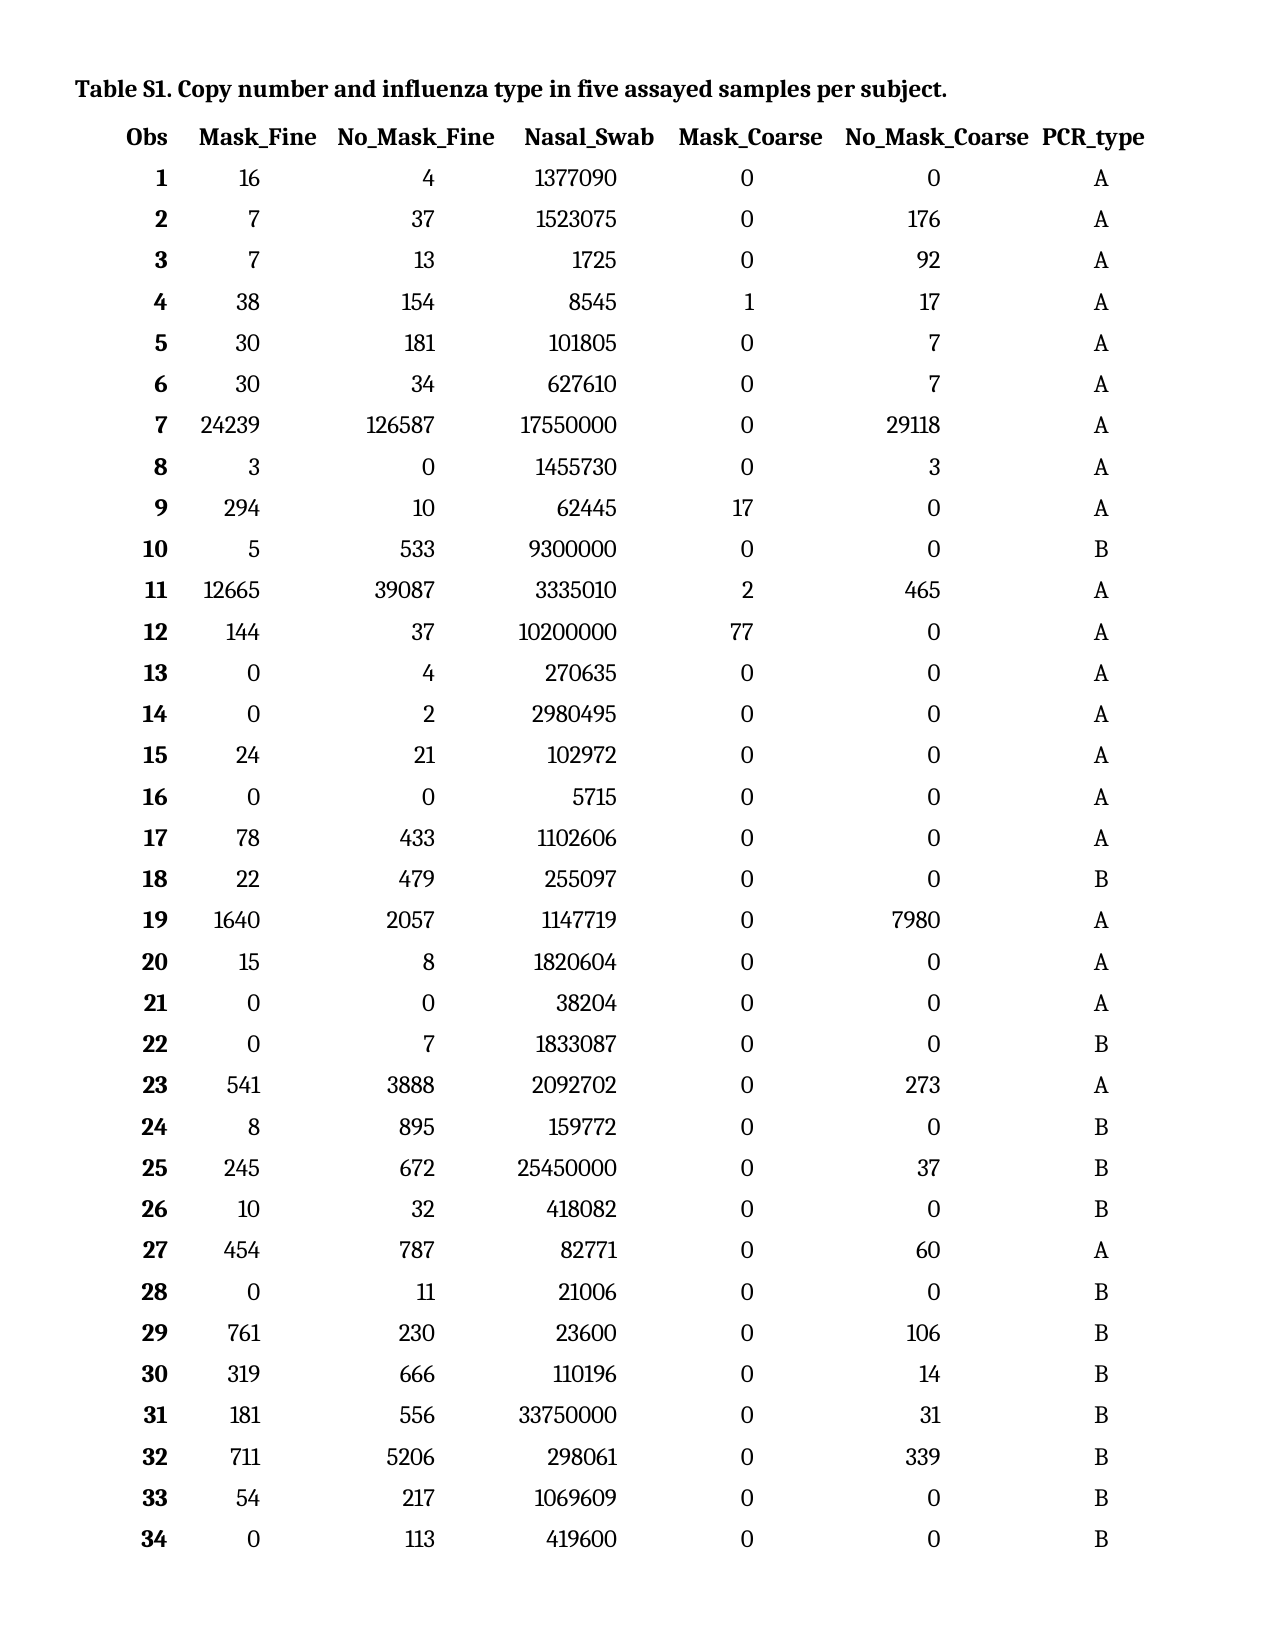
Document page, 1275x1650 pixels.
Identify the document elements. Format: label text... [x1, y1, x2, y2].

table_cell 23 [108, 1065, 174, 1106]
table_cell 0 [323, 446, 501, 487]
table_cell 0 [661, 1354, 829, 1395]
table_cell 0 [174, 776, 323, 817]
table_cell 2092702 [501, 1065, 661, 1106]
table_cell 0 [661, 653, 829, 694]
table_cell 10200000 [501, 611, 661, 652]
table_cell 0 [829, 735, 1036, 776]
table_cell 294 [174, 488, 323, 529]
table_cell 0 [174, 1271, 323, 1312]
table_cell 1640 [174, 900, 323, 941]
table_cell 82771 [501, 1230, 661, 1271]
table_cell 20 [108, 941, 174, 982]
table_cell 7 [829, 323, 1036, 364]
table_cell 0 [661, 529, 829, 570]
table_cell 0 [829, 1024, 1036, 1065]
table_cell A [1036, 983, 1167, 1024]
table_cell 25450000 [501, 1148, 661, 1189]
table_cell 0 [174, 653, 323, 694]
table_cell 110196 [501, 1354, 661, 1395]
table_cell 19 [108, 900, 174, 941]
table_cell 0 [323, 776, 501, 817]
table_cell 230 [323, 1313, 501, 1354]
table_cell 319 [174, 1354, 323, 1395]
table_cell 0 [174, 983, 323, 1024]
table_cell 4 [323, 158, 501, 199]
table_cell 0 [661, 1519, 829, 1560]
table_cell 2 [661, 570, 829, 611]
table_cell 3335010 [501, 570, 661, 611]
table_cell 3888 [323, 1065, 501, 1106]
table_cell 159772 [501, 1106, 661, 1147]
table_cell 5 [174, 529, 323, 570]
table_header Obs [108, 116, 174, 157]
table_cell 126587 [323, 405, 501, 446]
table_cell 26 [108, 1189, 174, 1230]
table_cell 0 [829, 488, 1036, 529]
table_cell B [1036, 859, 1167, 900]
table_cell 0 [323, 983, 501, 1024]
table_cell 0 [829, 1478, 1036, 1519]
table_cell 0 [661, 1189, 829, 1230]
table_cell 24 [174, 735, 323, 776]
table_cell 895 [323, 1106, 501, 1147]
table_cell A [1036, 653, 1167, 694]
table_cell 8 [174, 1106, 323, 1147]
table_cell 666 [323, 1354, 501, 1395]
table_cell 9 [108, 488, 174, 529]
table_cell 102972 [501, 735, 661, 776]
table_cell 32 [323, 1189, 501, 1230]
table_cell 0 [661, 941, 829, 982]
table_cell 13 [108, 653, 174, 694]
table_cell 9300000 [501, 529, 661, 570]
table_cell 0 [661, 199, 829, 240]
table_cell 38 [174, 281, 323, 322]
table_cell 2 [108, 199, 174, 240]
table_cell 339 [829, 1436, 1036, 1477]
table_cell 12665 [174, 570, 323, 611]
table_cell B [1036, 1395, 1167, 1436]
table_cell A [1036, 405, 1167, 446]
table_cell 17 [661, 488, 829, 529]
table_cell 38204 [501, 983, 661, 1024]
table_cell 0 [661, 1148, 829, 1189]
table_cell 16 [108, 776, 174, 817]
table_cell 154 [323, 281, 501, 322]
text Table S1. Copy number and influenza type in five assayed samples per subject. [75, 75, 1200, 104]
table_cell 1069609 [501, 1478, 661, 1519]
table_cell 14 [829, 1354, 1036, 1395]
table_cell 37 [323, 199, 501, 240]
table_cell 0 [829, 611, 1036, 652]
table_header Nasal_Swab [501, 116, 661, 157]
table_cell 0 [661, 735, 829, 776]
table_cell 8 [108, 446, 174, 487]
table_cell 21 [323, 735, 501, 776]
table_cell 0 [829, 941, 1036, 982]
table_cell 24239 [174, 405, 323, 446]
table_cell 4 [108, 281, 174, 322]
table_cell 0 [174, 1024, 323, 1065]
table_cell 18 [108, 859, 174, 900]
table_cell 0 [661, 859, 829, 900]
table_cell A [1036, 776, 1167, 817]
table_cell 15 [174, 941, 323, 982]
table_cell A [1036, 694, 1167, 735]
table_cell 0 [829, 1189, 1036, 1230]
table_cell 2980495 [501, 694, 661, 735]
table_cell 54 [174, 1478, 323, 1519]
table_cell 0 [174, 1519, 323, 1560]
table_cell 0 [829, 158, 1036, 199]
table_header No_Mask_Fine [323, 116, 501, 157]
table_cell 0 [829, 1106, 1036, 1147]
table_cell 1 [661, 281, 829, 322]
table_cell 7 [829, 364, 1036, 405]
table_cell 0 [829, 1271, 1036, 1312]
table_cell 12 [108, 611, 174, 652]
table_cell 0 [661, 364, 829, 405]
table_cell A [1036, 364, 1167, 405]
table_cell 101805 [501, 323, 661, 364]
table_cell 0 [661, 323, 829, 364]
table_cell B [1036, 1148, 1167, 1189]
table_cell 11 [108, 570, 174, 611]
table_cell 10 [108, 529, 174, 570]
table_header Mask_Fine [174, 116, 323, 157]
table_cell B [1036, 1313, 1167, 1354]
table_cell 0 [661, 1436, 829, 1477]
table_cell 0 [661, 1024, 829, 1065]
table_cell 30 [174, 323, 323, 364]
table_cell 32 [108, 1436, 174, 1477]
table_cell A [1036, 818, 1167, 859]
table_cell 255097 [501, 859, 661, 900]
table_cell 5 [108, 323, 174, 364]
table_cell B [1036, 1354, 1167, 1395]
table_cell 7 [323, 1024, 501, 1065]
table_cell 3 [829, 446, 1036, 487]
table_cell 0 [661, 776, 829, 817]
table_cell 25 [108, 1148, 174, 1189]
table_cell 2057 [323, 900, 501, 941]
table_cell 1 [108, 158, 174, 199]
table_cell 33 [108, 1478, 174, 1519]
table_cell 0 [829, 694, 1036, 735]
table_cell 0 [661, 240, 829, 281]
table_cell 711 [174, 1436, 323, 1477]
table_header Mask_Coarse [661, 116, 829, 157]
table_cell A [1036, 1065, 1167, 1106]
table_cell A [1036, 281, 1167, 322]
table_cell 1377090 [501, 158, 661, 199]
table_cell A [1036, 611, 1167, 652]
table_cell 0 [829, 1519, 1036, 1560]
table_cell B [1036, 1189, 1167, 1230]
table_cell 0 [829, 653, 1036, 694]
table_cell A [1036, 446, 1167, 487]
table_cell 11 [323, 1271, 501, 1312]
table_cell 273 [829, 1065, 1036, 1106]
table_cell A [1036, 570, 1167, 611]
table_cell 7 [174, 240, 323, 281]
table_cell 33750000 [501, 1395, 661, 1436]
table_cell 0 [829, 529, 1036, 570]
table_cell A [1036, 323, 1167, 364]
table_cell 3 [108, 240, 174, 281]
table_cell 31 [829, 1395, 1036, 1436]
table_cell 1725 [501, 240, 661, 281]
table_cell 0 [661, 1478, 829, 1519]
table_cell 433 [323, 818, 501, 859]
table_cell 3 [174, 446, 323, 487]
table_cell 5206 [323, 1436, 501, 1477]
table_cell 8545 [501, 281, 661, 322]
table_cell B [1036, 1478, 1167, 1519]
table_cell A [1036, 488, 1167, 529]
table_cell 245 [174, 1148, 323, 1189]
table_cell 0 [174, 694, 323, 735]
table_cell 5715 [501, 776, 661, 817]
table_cell B [1036, 1271, 1167, 1312]
table_cell 479 [323, 859, 501, 900]
table_cell B [1036, 1519, 1167, 1560]
table_cell 1523075 [501, 199, 661, 240]
table_cell 37 [323, 611, 501, 652]
table_cell 22 [174, 859, 323, 900]
table_cell 1147719 [501, 900, 661, 941]
table_cell 34 [323, 364, 501, 405]
table_cell 16 [174, 158, 323, 199]
table_cell 454 [174, 1230, 323, 1271]
table_cell 0 [661, 983, 829, 1024]
table_cell 418082 [501, 1189, 661, 1230]
table_cell 1102606 [501, 818, 661, 859]
table_cell A [1036, 158, 1167, 199]
table_cell 176 [829, 199, 1036, 240]
table_cell 62445 [501, 488, 661, 529]
table_cell 1455730 [501, 446, 661, 487]
table_cell 0 [661, 1230, 829, 1271]
table_cell 1833087 [501, 1024, 661, 1065]
table_cell 0 [661, 1395, 829, 1436]
table_cell 15 [108, 735, 174, 776]
table_cell 533 [323, 529, 501, 570]
table_cell 0 [829, 859, 1036, 900]
table_cell 29118 [829, 405, 1036, 446]
table_cell 34 [108, 1519, 174, 1560]
table_cell 31 [108, 1395, 174, 1436]
table_cell 60 [829, 1230, 1036, 1271]
table_cell 8 [323, 941, 501, 982]
table_cell B [1036, 1106, 1167, 1147]
table_cell A [1036, 1230, 1167, 1271]
table_cell 0 [661, 900, 829, 941]
table_cell 144 [174, 611, 323, 652]
table_cell 17550000 [501, 405, 661, 446]
table_cell 77 [661, 611, 829, 652]
table_cell 787 [323, 1230, 501, 1271]
table_cell 0 [661, 1106, 829, 1147]
table_cell 78 [174, 818, 323, 859]
table_header No_Mask_Coarse [829, 116, 1036, 157]
table_cell 672 [323, 1148, 501, 1189]
table_cell 0 [661, 1313, 829, 1354]
table_cell 627610 [501, 364, 661, 405]
table_cell 0 [661, 818, 829, 859]
table_cell A [1036, 735, 1167, 776]
table_cell A [1036, 199, 1167, 240]
table_cell 0 [661, 446, 829, 487]
table_cell 2 [323, 694, 501, 735]
table_cell 7980 [829, 900, 1036, 941]
table_cell B [1036, 529, 1167, 570]
table_cell B [1036, 1436, 1167, 1477]
table_cell 7 [108, 405, 174, 446]
table_cell 7 [174, 199, 323, 240]
table_cell 92 [829, 240, 1036, 281]
table_cell 0 [661, 1065, 829, 1106]
table_cell A [1036, 900, 1167, 941]
table_cell 6 [108, 364, 174, 405]
table_cell 556 [323, 1395, 501, 1436]
table_header PCR_type [1036, 116, 1167, 157]
table_cell 0 [661, 1271, 829, 1312]
table_cell 0 [829, 818, 1036, 859]
table_cell 29 [108, 1313, 174, 1354]
table_cell A [1036, 941, 1167, 982]
table_cell 30 [108, 1354, 174, 1395]
table_cell 541 [174, 1065, 323, 1106]
table_cell 17 [108, 818, 174, 859]
table_cell 106 [829, 1313, 1036, 1354]
table_cell 10 [174, 1189, 323, 1230]
table_cell 39087 [323, 570, 501, 611]
table_cell 1820604 [501, 941, 661, 982]
table_cell 113 [323, 1519, 501, 1560]
table_cell A [1036, 240, 1167, 281]
table_cell 217 [323, 1478, 501, 1519]
table_cell 37 [829, 1148, 1036, 1189]
table_cell 0 [661, 405, 829, 446]
table_cell 0 [661, 694, 829, 735]
table_cell 17 [829, 281, 1036, 322]
table_cell 14 [108, 694, 174, 735]
table_cell 0 [661, 158, 829, 199]
table_cell 181 [323, 323, 501, 364]
table_cell 21 [108, 983, 174, 1024]
table_cell 181 [174, 1395, 323, 1436]
table_cell 4 [323, 653, 501, 694]
table_cell 465 [829, 570, 1036, 611]
table_cell B [1036, 1024, 1167, 1065]
table_cell 419600 [501, 1519, 661, 1560]
table_cell 13 [323, 240, 501, 281]
table_cell 21006 [501, 1271, 661, 1312]
table_cell 10 [323, 488, 501, 529]
table_cell 270635 [501, 653, 661, 694]
table_cell 22 [108, 1024, 174, 1065]
table_cell 30 [174, 364, 323, 405]
table_cell 27 [108, 1230, 174, 1271]
table_cell 761 [174, 1313, 323, 1354]
table_cell 0 [829, 776, 1036, 817]
table_cell 24 [108, 1106, 174, 1147]
table_cell 23600 [501, 1313, 661, 1354]
table_cell 298061 [501, 1436, 661, 1477]
table_cell 28 [108, 1271, 174, 1312]
table_cell 0 [829, 983, 1036, 1024]
